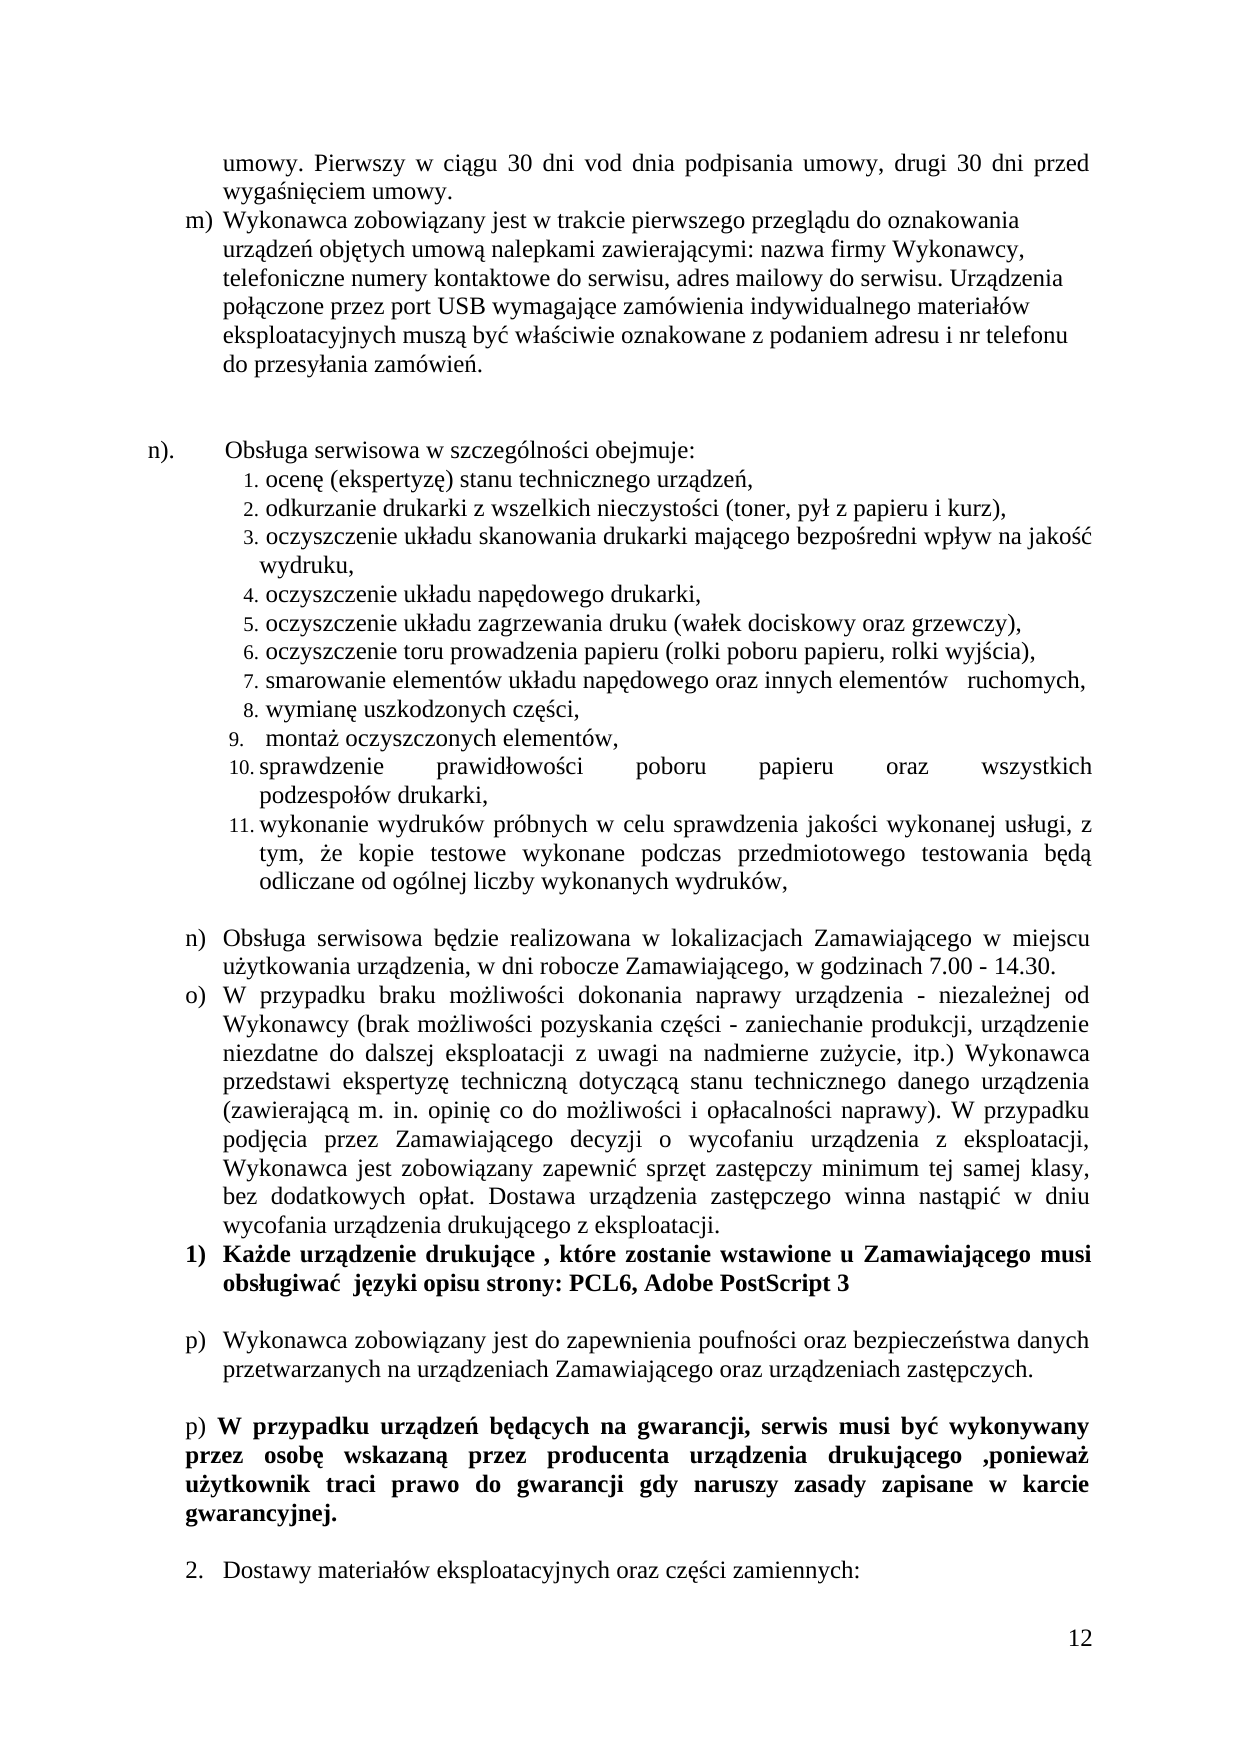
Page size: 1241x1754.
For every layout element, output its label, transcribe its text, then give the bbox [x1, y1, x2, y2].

list odkurzanie drukarki z wszelkich nieczystości (toner, pył z papieru i kurz), [243, 493, 1093, 521]
list oczyszczenie układu zagrzewania druku (wałek dociskowy oraz grzewczy), [243, 608, 1093, 636]
list oczyszczenie układu napędowego drukarki, [243, 579, 1093, 608]
list wymianę uszkodzonych części, [243, 694, 1093, 723]
list oczyszczenie układu skanowania drukarki mającego bezpośredni wpływ na jakość wydruku, [243, 521, 1093, 579]
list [185, 148, 1091, 205]
list wykonanie wydruków próbnych w celu sprawdzenia jakości wykonanej usługi, z tym, że kopie testowe wykonane podczas przedmiotowego testowania będą odliczane od ogólnej liczby wykonanych wydruków, [228, 809, 1093, 895]
list Wykonawca zobowiązany jest w trakcie pierwszego przeglądu do oznakowania urządzeń objętych umową nalepkami zawierającymi: nazwa firmy Wykonawcy, telefoniczne numery kontaktowe do serwisu, adres mailowy do serwisu. Urządzenia połączone przez port USB wymagające zamówienia indywidualnego materiałów eksploatacyjnych muszą być właściwie oznakowane z podaniem adresu i nr telefonu do przesyłania zamówień. [185, 205, 1093, 378]
list sprawdzenie prawidłowości poboru papieru oraz wszystkich podzespołów drukarki, [228, 751, 1093, 809]
list montaż oczyszczonych elementów, [228, 723, 1093, 751]
list smarowanie elementów układu napędowego oraz innych elementów ruchomych, [243, 665, 1093, 694]
text n). Obsługa serwisowa w szczególności obejmuje: [148, 435, 1091, 464]
text p) W przypadku urządzeń będących na gwarancji, serwis musi być wykonywany przez osobę wskazaną przez producenta urządzenia drukującego ,ponieważ użytkownik traci prawo do gwarancji gdy naruszy zasady zapisane w karcie gwarancyjnej. [185, 1411, 1090, 1526]
list oczyszczenie toru prowadzenia papieru (rolki poboru papieru, rolki wyjścia), [243, 636, 1093, 665]
list Każde urządzenie drukujące , które zostanie wstawione u Zamawiającego musi obsługiwać języki opisu strony: PCL6, Adobe PostScript 3 [185, 1239, 1093, 1296]
list W przypadku braku możliwości dokonania naprawy urządzenia - niezależnej od Wykonawcy (brak możliwości pozyskania części - zaniechanie produkcji, urządzenie niezdatne do dalszej eksploatacji z uwagi na nadmierne zużycie, itp.) Wykonawca przedstawi ekspertyzę techniczną dotyczącą stanu technicznego danego urządzenia (zawierającą m. in. opinię co do możliwości i opłacalności naprawy). W przypadku podjęcia przez Zamawiającego decyzji o wycofaniu urządzenia z eksploatacji, Wykonawca jest zobowiązany zapewnić sprzęt zastępczy minimum tej samej klasy, bez dodatkowych opłat. Dostawa urządzenia zastępczego winna nastąpić w dniu wycofania urządzenia drukującego z eksploatacji. [185, 980, 1090, 1239]
list Wykonawca zobowiązany jest do zapewnienia poufności oraz bezpieczeństwa danych przetwarzanych na urządzeniach Zamawiającego oraz urządzeniach zastępczych. [185, 1325, 1090, 1383]
list Dostawy materiałów eksploatacyjnych oraz części zamiennych: [185, 1555, 1093, 1584]
list ocenę (ekspertyzę) stanu technicznego urządzeń, [243, 464, 1093, 493]
list Obsługa serwisowa będzie realizowana w lokalizacjach Zamawiającego w miejscu użytkowania urządzenia, w dni robocze Zamawiającego, w godzinach 7.00 - 14.30. [185, 923, 1091, 980]
